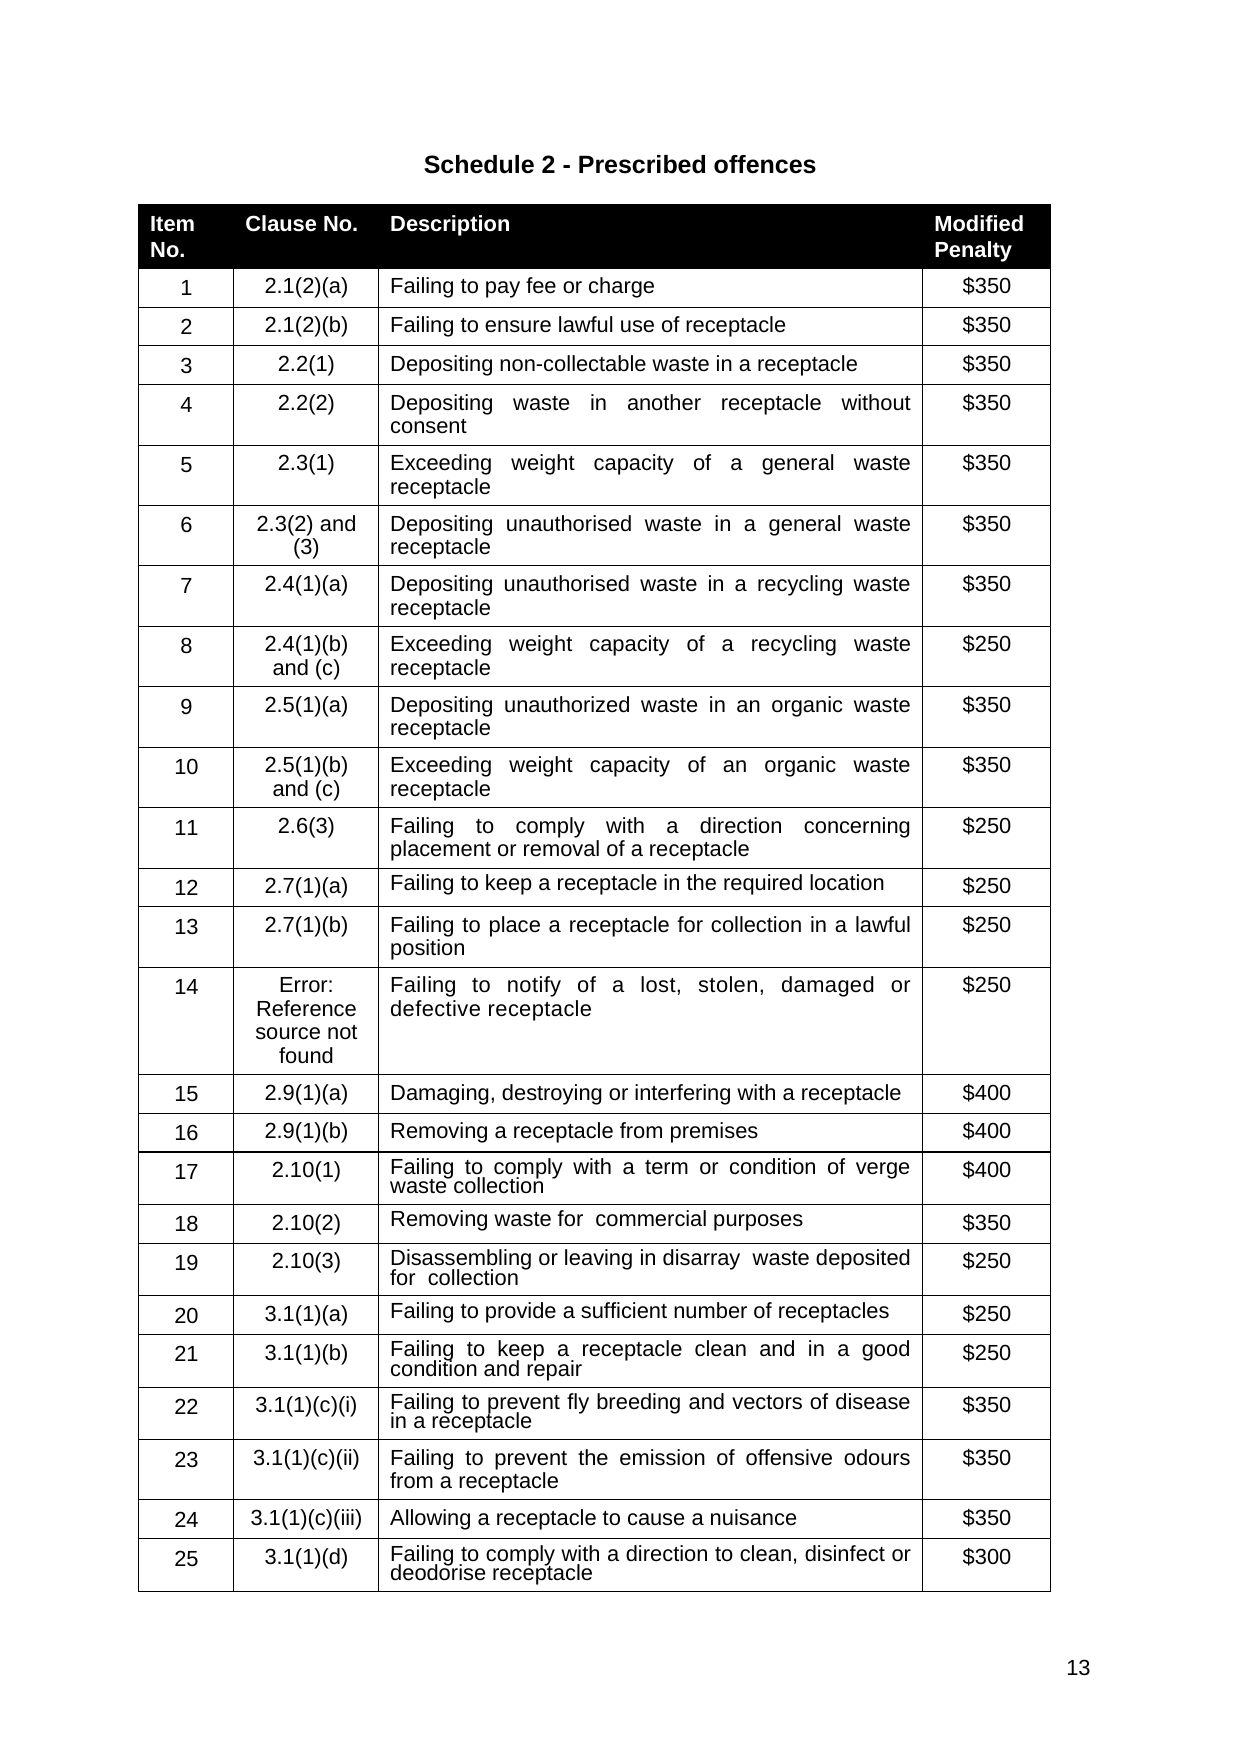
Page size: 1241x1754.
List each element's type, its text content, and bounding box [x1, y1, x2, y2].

table_cell 9 [139, 687, 233, 747]
table_cell $350 [923, 308, 1050, 345]
table_cell $350 [923, 748, 1050, 807]
table_cell 2.10(2) [234, 1205, 378, 1243]
table_cell 24 [139, 1500, 233, 1538]
table_cell $300 [923, 1539, 1050, 1591]
table_cell 2.5(b) and (c) [234, 748, 378, 807]
table_cell $250 [923, 968, 1050, 1074]
table_cell 2.4(b) and (c) [234, 627, 378, 686]
table_cell 11 [139, 808, 233, 867]
table_header Modified Penalty [923, 205, 1050, 268]
table_cell $350 [923, 566, 1050, 626]
table_cell Failing to prevent the emission of offensive odours from a receptacle [379, 1440, 922, 1499]
table_cell 2.2(1) [234, 346, 378, 384]
table_header Item No. [139, 205, 233, 268]
table_cell 3.1(c)(ii) [234, 1440, 378, 1499]
table_cell $350 [923, 1388, 1050, 1439]
table_cell Failing to prevent fly breeding and vectors of disease in a receptacle [379, 1388, 922, 1439]
table_cell 17 [139, 1153, 233, 1204]
table_cell Failing to notify of a lost, stolen, damaged or defective receptacle [379, 968, 922, 1074]
table_cell 10 [139, 748, 233, 807]
table_cell Disassembling or leaving in disarray waste deposited for collection [379, 1244, 922, 1295]
table_cell Failing to comply with a term or condition of verge waste collection [379, 1153, 922, 1204]
table_cell Depositing unauthorised waste in a general waste receptacle [379, 506, 922, 565]
table_cell $250 [923, 907, 1050, 967]
table_cell 2.7(b) [234, 907, 378, 967]
table_cell 2.6(3) [234, 808, 378, 867]
table_cell 2.10(1) [234, 1153, 378, 1204]
table_cell Failing to comply with a direction to clean, disinfect or deodorise receptacle [379, 1539, 922, 1591]
table_cell Failing to ensure lawful use of receptacle [379, 308, 922, 345]
table_cell 3 [139, 346, 233, 384]
table_cell Depositing non-collectable waste in a receptacle [379, 346, 922, 384]
table_cell 2.9(a) [234, 1075, 378, 1113]
table_cell 1 [139, 269, 233, 307]
table_cell Failing to keep a receptacle clean and in a good condition and repair [379, 1335, 922, 1387]
table_cell $250 [923, 627, 1050, 686]
table_cell $250 [923, 1296, 1050, 1334]
table_cell 15 [139, 1075, 233, 1113]
table_cell 2 [139, 308, 233, 345]
list Prescribed offences [150, 150, 1090, 179]
table_cell 16 [139, 1114, 233, 1151]
table_cell Allowing a receptacle to cause a nuisance [379, 1500, 922, 1538]
table_cell Removing waste for commercial purposes [379, 1205, 922, 1243]
table_cell 4 [139, 385, 233, 444]
table_cell Failing to pay fee or charge [379, 269, 922, 307]
table_cell $400 [923, 1153, 1050, 1204]
table_cell 2.2(2) [234, 385, 378, 444]
table_cell 20 [139, 1296, 233, 1334]
table_cell $250 [923, 869, 1050, 906]
table_cell $350 [923, 1440, 1050, 1499]
table_cell $350 [923, 687, 1050, 747]
table_cell $350 [923, 506, 1050, 565]
table_cell $250 [923, 808, 1050, 867]
table_cell Failing to place a receptacle for collection in a lawful position [379, 907, 922, 967]
table_cell Exceeding weight capacity of an organic waste receptacle [379, 748, 922, 807]
table_cell 2.1(2)(a) [234, 269, 378, 307]
table_cell 7 [139, 566, 233, 626]
table_cell 18 [139, 1205, 233, 1243]
table_cell $250 [923, 1335, 1050, 1387]
table_cell 5 [139, 446, 233, 505]
table_cell 3.1(b) [234, 1335, 378, 1387]
table_cell 23 [139, 1440, 233, 1499]
table_cell 22 [139, 1388, 233, 1439]
table_cell 3.1(c)(i) [234, 1388, 378, 1439]
table_cell Depositing unauthorized waste in an organic waste receptacle [379, 687, 922, 747]
table_cell 6 [139, 506, 233, 565]
table_cell $350 [923, 446, 1050, 505]
table_cell 25 [139, 1539, 233, 1591]
table_cell $350 [923, 269, 1050, 307]
table_cell Damaging, destroying or interfering with a receptacle [379, 1075, 922, 1113]
table_cell Depositing waste in another receptacle without consent [379, 385, 922, 444]
table_cell $250 [923, 1244, 1050, 1295]
table_cell $350 [923, 1500, 1050, 1538]
table_header Clause No. [234, 205, 378, 268]
table_cell 3.1(d) [234, 1539, 378, 1591]
table_cell Removing a receptacle from premises [379, 1114, 922, 1151]
table_cell 12 [139, 869, 233, 906]
table_cell 2.3(1) [234, 446, 378, 505]
table_cell 13 [139, 907, 233, 967]
table_cell $350 [923, 385, 1050, 444]
table_cell Failing to keep a receptacle in the required location [379, 869, 922, 906]
table_cell 21 [139, 1335, 233, 1387]
table_cell Depositing unauthorised waste in a recycling waste receptacle [379, 566, 922, 626]
table_header Description [379, 205, 922, 268]
table_cell 3.1(c)(iii) [234, 1500, 378, 1538]
table_cell $350 [923, 1205, 1050, 1243]
table_cell Exceeding weight capacity of a general waste receptacle [379, 446, 922, 505]
table_cell 8 [139, 627, 233, 686]
table_cell 2.9(b) [234, 1114, 378, 1151]
table_cell 2.7(a) [234, 869, 378, 906]
table_cell 14 [139, 968, 233, 1074]
table_cell 3.1(a) [234, 1296, 378, 1334]
table_cell Failing to comply with a direction concerning placement or removal of a receptacle [379, 808, 922, 867]
table_cell 2.1(2)(b) [234, 308, 378, 345]
table_cell 2.4(a) [234, 566, 378, 626]
table_cell Exceeding weight capacity of a recycling waste receptacle [379, 627, 922, 686]
table_cell 2.10(3) [234, 1244, 378, 1295]
table_cell $350 [923, 346, 1050, 384]
table_cell 2.5(a) [234, 687, 378, 747]
table_cell $400 [923, 1114, 1050, 1151]
table_cell 2.3(2) and (3) [234, 506, 378, 565]
table_cell 19 [139, 1244, 233, 1295]
table_cell Failing to provide a sufficient number of receptacles [379, 1296, 922, 1334]
table_cell $400 [923, 1075, 1050, 1113]
